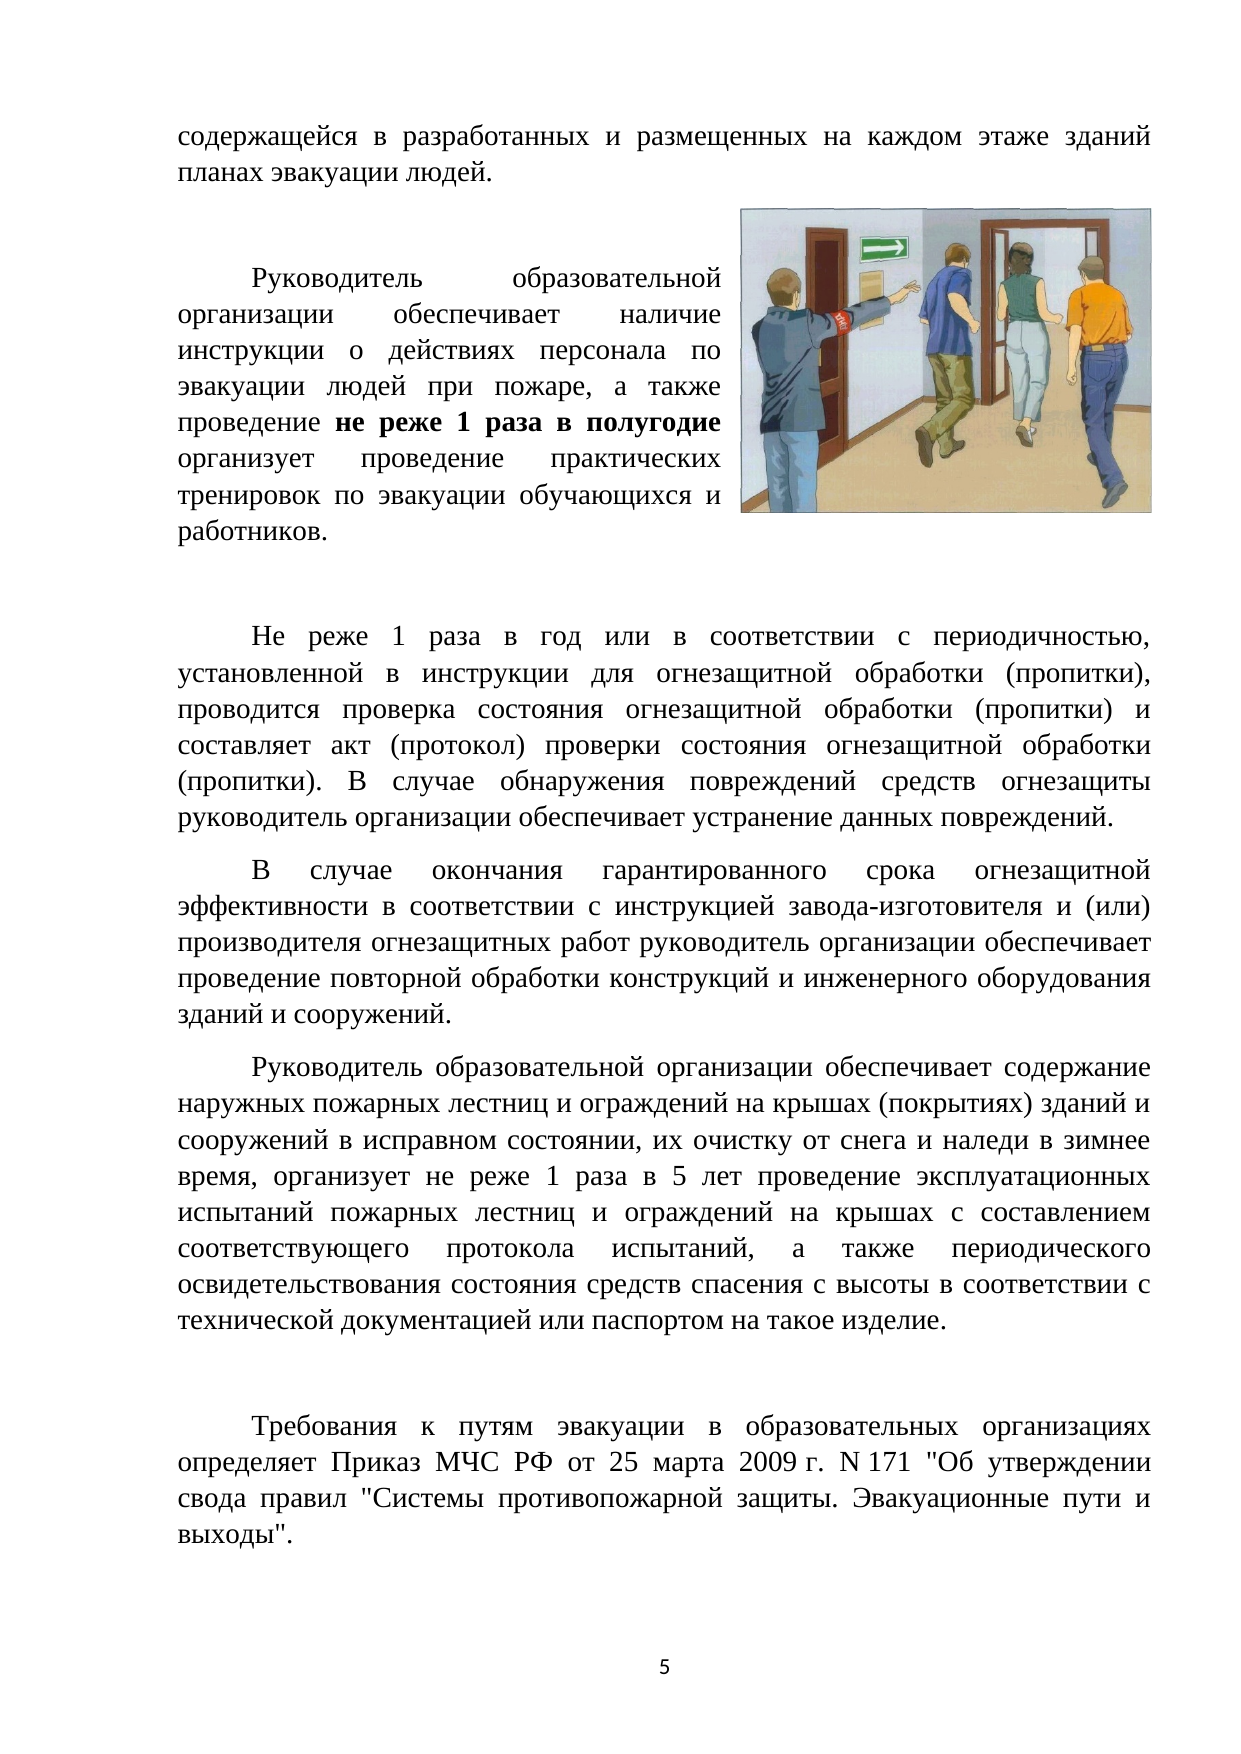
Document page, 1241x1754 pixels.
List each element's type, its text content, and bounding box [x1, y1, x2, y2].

text Руководитель образовательной организации обеспечивает содержание наружных пожарных лестниц и ограждений на крышах (покрытиях) зданий и сооружений в исправном состоянии, их очистку от снега и наледи в зимнее время, организует не реже 1 раза в 5 лет проведение эксплуатационных испытаний пожарных лестниц и ограждений на крышах с составлением соответствующего протокола испытаний, а также периодического освидетельствования состояния средств спасения с высоты в соответствии с технической документацией или паспортом на такое изделие. [177, 1049, 1152, 1336]
text В случае окончания гарантированного срока огнезащитной эффективности в соответствии с инструкцией завода-изготовителя и (или) производителя огнезащитных работ руководитель организации обеспечивает проведение повторной обработки конструкций и инженерного оборудования зданий и сооружений. [177, 852, 1152, 1030]
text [177, 118, 1152, 188]
text Требования к путям эвакуации в образовательных организациях определяет Приказ МЧС РФ от 25 марта 2009 г. N 171 "Об утверждении свода правил "Системы противопожарной защиты. Эвакуационные пути и выходы". [177, 1408, 1152, 1550]
text Не реже 1 раза в год или в соответствии с периодичностью, установленной в инструкции для огнезащитной обработки (пропитки), проводится проверка состояния огнезащитной обработки (пропитки) и составляет акт (протокол) проверки состояния огнезащитной обработки (пропитки). В случае обнаружения повреждений средств огнезащиты руководитель организации обеспечивает устранение данных повреждений. [177, 618, 1152, 833]
picture [740, 208, 1152, 513]
